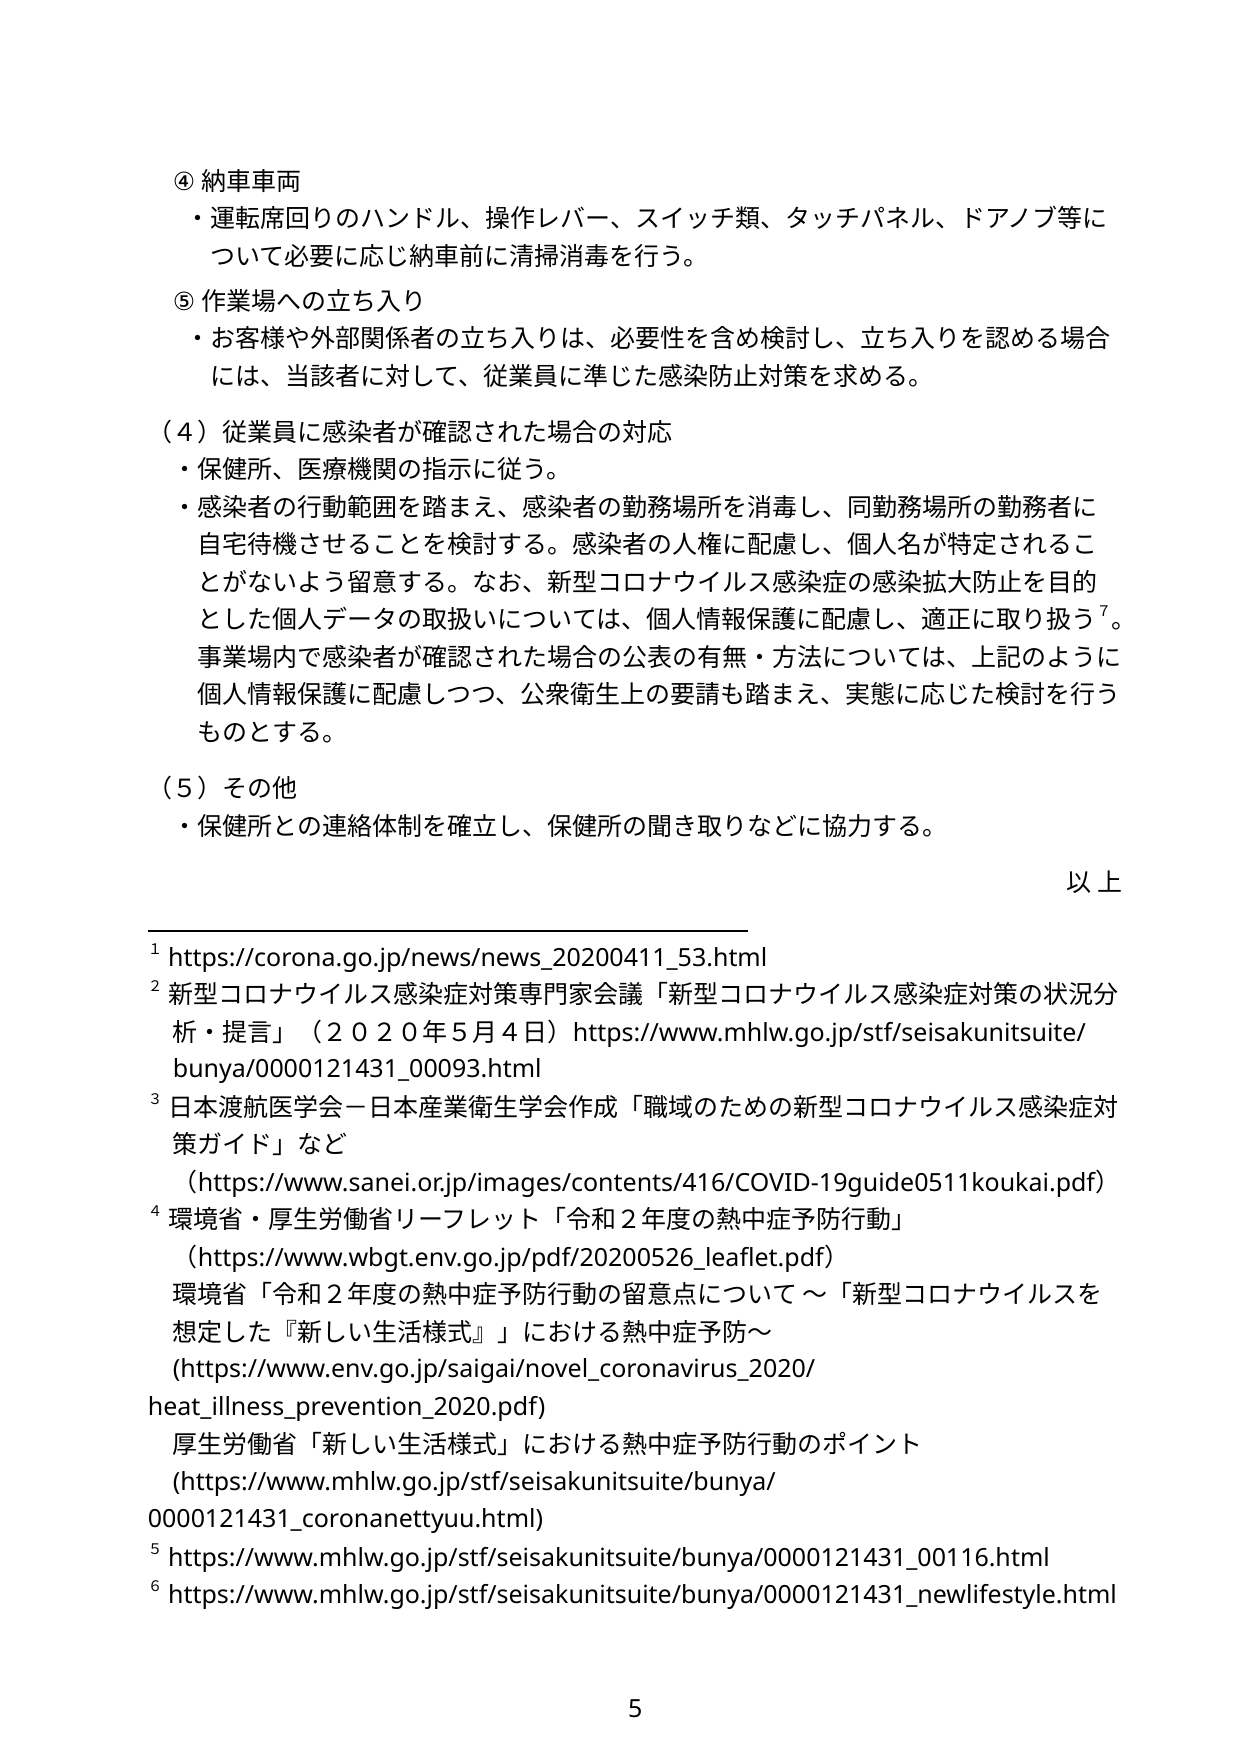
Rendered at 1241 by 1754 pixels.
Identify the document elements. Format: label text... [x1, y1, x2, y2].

text ⑤ 作業場への立ち入り [173, 281, 1122, 318]
text 以 上 [148, 862, 1122, 899]
text ・保健所との連絡体制を確立し、保健所の聞き取りなどに協力する。 [173, 806, 1122, 843]
text ・保健所、医療機関の指示に従う。 [173, 449, 1122, 487]
text （https://www.sanei.or.jp/images/contents/416/COVID-19guide0511koukai.pdf） [148, 1162, 1122, 1199]
text (https://www.env.go.jp/saigai/novel_coronavirus_2020/heat_illness_prevention_2020.pdf) [148, 1349, 1134, 1424]
text ・お客様や外部関係者の立ち入りは、必要性を含め検討し、立ち入りを認める場合には、当該者に対して、従業員に準じた感染防止対策を求める。 [185, 318, 1122, 393]
text ５ https://www.mhlw.go.jp/stf/seisakunitsuite/bunya/0000121431_00116.html [148, 1537, 1122, 1574]
text 厚生労働省「新しい生活様式」における熱中症予防行動のポイント [148, 1424, 1122, 1462]
text 環境省「令和２年度の熱中症予防行動の留意点について ～「新型コロナウイルスを想定した『新しい生活様式』」における熱中症予防～ [173, 1274, 1122, 1349]
text （４）従業員に感染者が確認された場合の対応 [148, 412, 1122, 449]
text ・感染者の行動範囲を踏まえ、感染者の勤務場所を消毒し、同勤務場所の勤務者に自宅待機させることを検討する。感染者の人権に配慮し、個人名が特定されることがないよう留意する。なお、新型コロナウイルス感染症の感染拡大防止を目的とした個人データの取扱いについては、個人情報保護に配慮し、適正に取り扱う７。事業場内で感染者が確認された場合の公表の有無・方法については、上記のように個人情報保護に配慮しつつ、公衆衛生上の要請も踏まえ、実態に応じた検討を行うものとする。 [173, 487, 1122, 749]
text ・運転席回りのハンドル、操作レバー、スイッチ類、タッチパネル、ドアノブ等について必要に応じ納車前に清掃消毒を行う。 [185, 198, 1122, 273]
text ４ 環境省・厚生労働省リーフレット「令和２年度の熱中症予防行動」 [148, 1199, 1122, 1237]
text １ https://corona.go.jp/news/news_20200411_53.html [148, 937, 1122, 974]
text （https://www.wbgt.env.go.jp/pdf/20200526_leaflet.pdf） [148, 1237, 1122, 1274]
text （５）その他 [148, 768, 1122, 806]
text ２ 新型コロナウイルス感染症対策専門家会議「新型コロナウイルス感染症対策の状況分析・提言」（２０２０年５月４日）https://www.mhlw.go.jp/stf/seisakunitsuite/bunya/0000121431_00093.html [148, 974, 1122, 1087]
text (https://www.mhlw.go.jp/stf/seisakunitsuite/bunya/0000121431_coronanettyuu.html) [148, 1462, 1122, 1537]
text ６ https://www.mhlw.go.jp/stf/seisakunitsuite/bunya/0000121431_newlifestyle.html [148, 1574, 1122, 1612]
text ④ 納車車両 [173, 161, 1122, 198]
text ３ 日本渡航医学会－日本産業衛生学会作成「職域のための新型コロナウイルス感染症対策ガイド」など [148, 1087, 1122, 1162]
